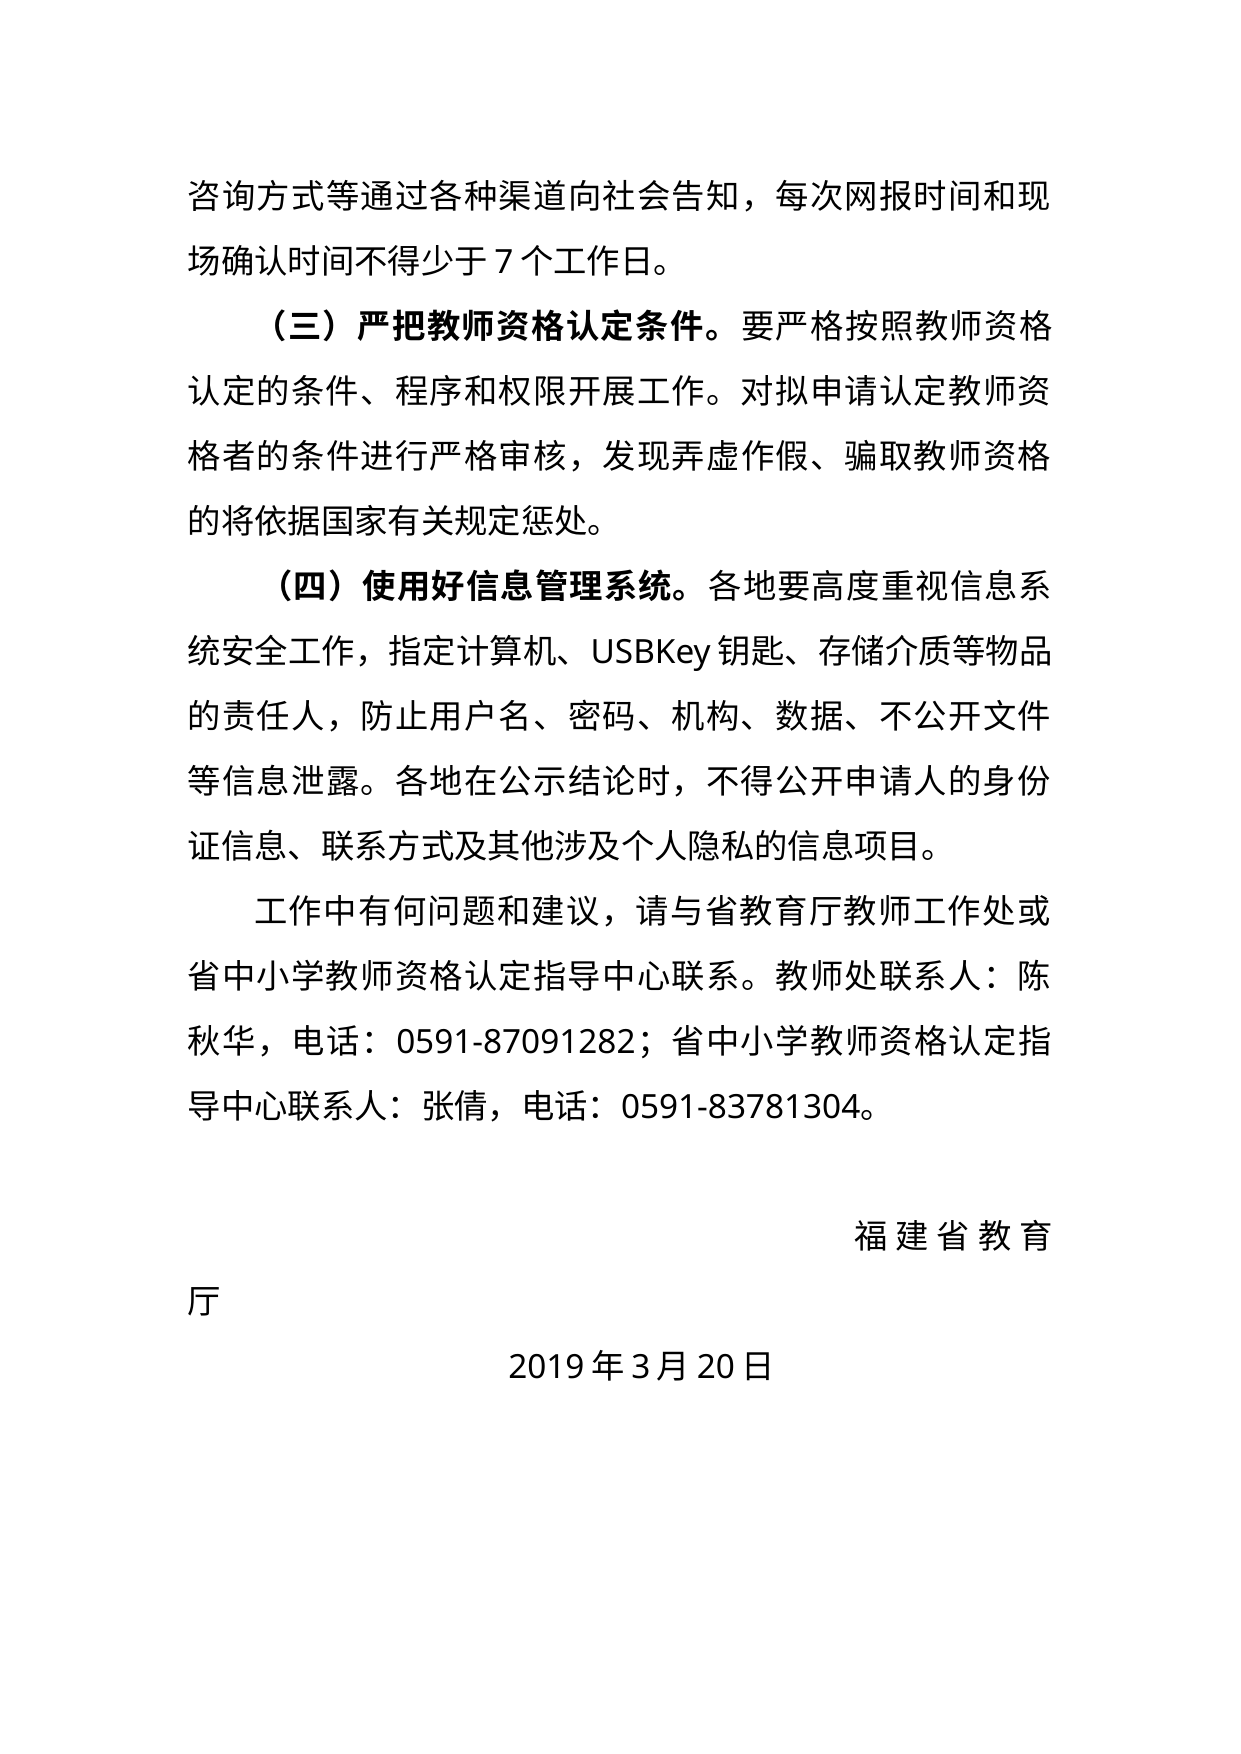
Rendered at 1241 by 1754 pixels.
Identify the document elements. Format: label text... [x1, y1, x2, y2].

text 2019年3月20日 [187, 1332, 1053, 1397]
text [187, 162, 1053, 292]
text 福建省教育厅 [187, 1202, 1053, 1332]
text （四）使用好信息管理系统。各地要高度重视信息系统安全工作，指定计算机、USBKey钥匙、存储介质等物品的责任人，防止用户名、密码、机构、数据、不公开文件等信息泄露。各地在公示结论时，不得公开申请人的身份证信息、联系方式及其他涉及个人隐私的信息项目。 [187, 552, 1053, 877]
text 工作中有何问题和建议，请与省教育厅教师工作处或省中小学教师资格认定指导中心联系。教师处联系人：陈秋华，电话：0591-87091282；省中小学教师资格认定指导中心联系人：张倩，电话：0591-83781304。 [187, 877, 1053, 1137]
text （三）严把教师资格认定条件。要严格按照教师资格认定的条件、程序和权限开展工作。对拟申请认定教师资格者的条件进行严格审核，发现弄虚作假、骗取教师资格的将依据国家有关规定惩处。 [187, 292, 1053, 552]
